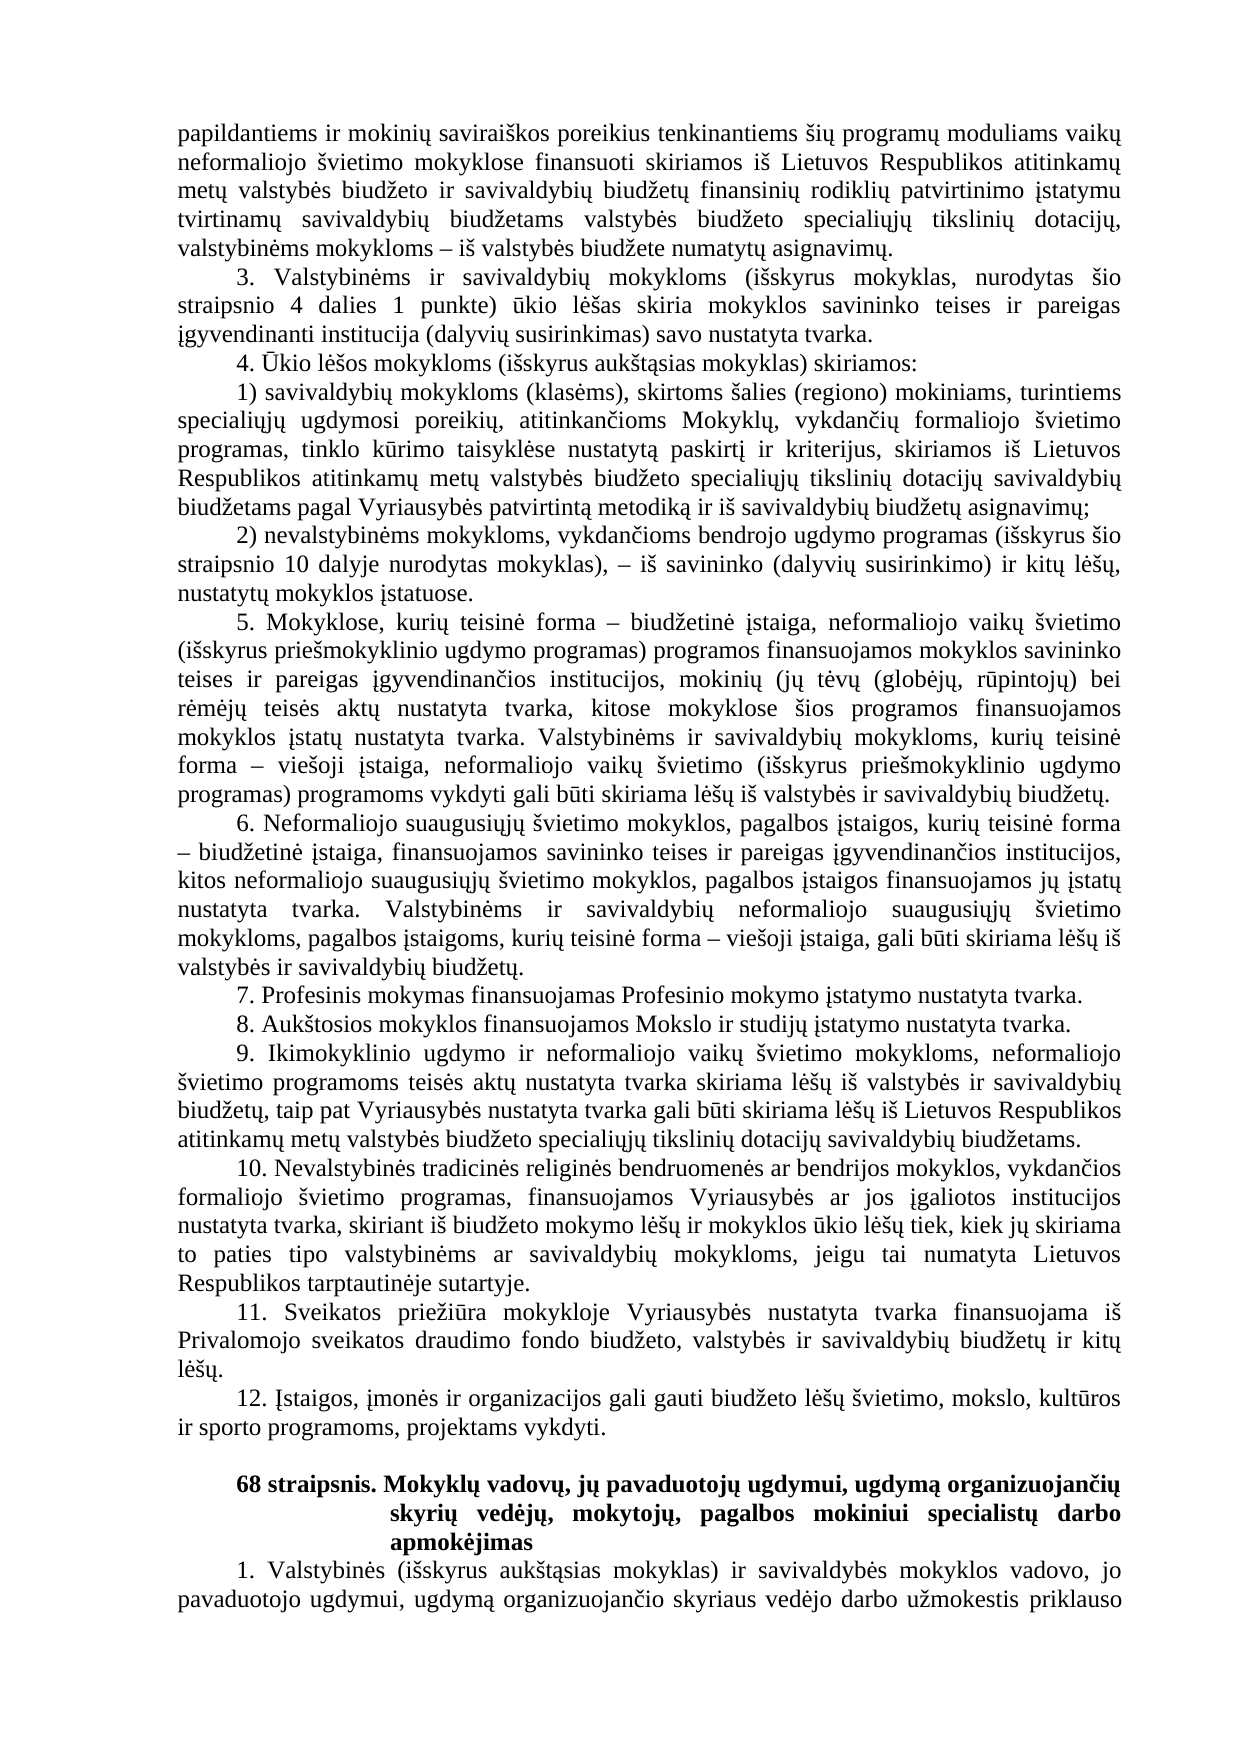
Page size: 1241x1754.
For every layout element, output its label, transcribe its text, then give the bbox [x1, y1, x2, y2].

text 4. Ūkio lėšos mokykloms (išskyrus aukštąsias mokyklas) skiriamos: [177, 348, 1122, 377]
text 9. Ikimokyklinio ugdymo ir neformaliojo vaikų švietimo mokykloms, neformaliojo švietimo programoms teisės aktų nustatyta tvarka skiriama lėšų iš valstybės ir savivaldybių biudžetų, taip pat Vyriausybės nustatyta tvarka gali būti skiriama lėšų iš Lietuvos Respublikos atitinkamų metų valstybės biudžeto specialiųjų tikslinių dotacijų savivaldybių biudžetams. [177, 1038, 1122, 1153]
text 11. Sveikatos priežiūra mokykloje Vyriausybės nustatyta tvarka finansuojama iš Privalomojo sveikatos draudimo fondo biudžeto, valstybės ir savivaldybių biudžetų ir kitų lėšų. [177, 1297, 1122, 1383]
text 6. Neformaliojo suaugusiųjų švietimo mokyklos, pagalbos įstaigos, kurių teisinė forma – biudžetinė įstaiga, finansuojamos savininko teises ir pareigas įgyvendinančios institucijos, kitos neformaliojo suaugusiųjų švietimo mokyklos, pagalbos įstaigos finansuojamos jų įstatų nustatyta tvarka. Valstybinėms ir savivaldybių neformaliojo suaugusiųjų švietimo mokykloms, pagalbos įstaigoms, kurių teisinė forma – viešoji įstaiga, gali būti skiriama lėšų iš valstybės ir savivaldybių biudžetų. [177, 808, 1122, 981]
text 8. Aukštosios mokyklos finansuojamos Mokslo ir studijų įstatymo nustatyta tvarka. [177, 1009, 1122, 1038]
text 7. Profesinis mokymas finansuojamas Profesinio mokymo įstatymo nustatyta tvarka. [177, 981, 1122, 1009]
text 5. Mokyklose, kurių teisinė forma – biudžetinė įstaiga, neformaliojo vaikų švietimo (išskyrus priešmokyklinio ugdymo programas) programos finansuojamos mokyklos savininko teises ir pareigas įgyvendinančios institucijos, mokinių (jų tėvų (globėjų, rūpintojų) bei rėmėjų teisės aktų nustatyta tvarka, kitose mokyklose šios programos finansuojamos mokyklos įstatų nustatyta tvarka. Valstybinėms ir savivaldybių mokykloms, kurių teisinė forma – viešoji įstaiga, neformaliojo vaikų švietimo (išskyrus priešmokyklinio ugdymo programas) programoms vykdyti gali būti skiriama lėšų iš valstybės ir savivaldybių biudžetų. [177, 607, 1122, 808]
text 1) savivaldybių mokykloms (klasėms), skirtoms šalies (regiono) mokiniams, turintiems specialiųjų ugdymosi poreikių, atitinkančioms Mokyklų, vykdančių formaliojo švietimo programas, tinklo kūrimo taisyklėse nustatytą paskirtį ir kriterijus, skiriamos iš Lietuvos Respublikos atitinkamų metų valstybės biudžeto specialiųjų tikslinių dotacijų savivaldybių biudžetams pagal Vyriausybės patvirtintą metodiką ir iš savivaldybių biudžetų asignavimų; [177, 377, 1122, 521]
text 12. Įstaigos, įmonės ir organizacijos gali gauti biudžeto lėšų švietimo, mokslo, kultūros ir sporto programoms, projektams vykdyti. [177, 1383, 1122, 1441]
text 3. Valstybinėms ir savivaldybių mokykloms (išskyrus mokyklas, nurodytas šio straipsnio 4 dalies 1 punkte) ūkio lėšas skiria mokyklos savininko teises ir pareigas įgyvendinanti institucija (dalyvių susirinkimas) savo nustatyta tvarka. [177, 262, 1122, 348]
text 68 straipsnis. Mokyklų vadovų, jų pavaduotojų ugdymui, ugdymą organizuojančių skyrių vedėjų, mokytojų, pagalbos mokiniui specialistų darbo apmokėjimas [236, 1469, 1122, 1556]
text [177, 118, 1122, 262]
text 10. Nevalstybinės tradicinės religinės bendruomenės ar bendrijos mokyklos, vykdančios formaliojo švietimo programas, finansuojamos Vyriausybės ar jos įgaliotos institucijos nustatyta tvarka, skiriant iš biudžeto mokymo lėšų ir mokyklos ūkio lėšų tiek, kiek jų skiriama to paties tipo valstybinėms ar savivaldybių mokykloms, jeigu tai numatyta Lietuvos Respublikos tarptautinėje sutartyje. [177, 1153, 1122, 1297]
text 2) nevalstybinėms mokykloms, vykdančioms bendrojo ugdymo programas (išskyrus šio straipsnio 10 dalyje nurodytas mokyklas), – iš savininko (dalyvių susirinkimo) ir kitų lėšų, nustatytų mokyklos įstatuose. [177, 521, 1122, 607]
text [177, 1556, 1122, 1613]
